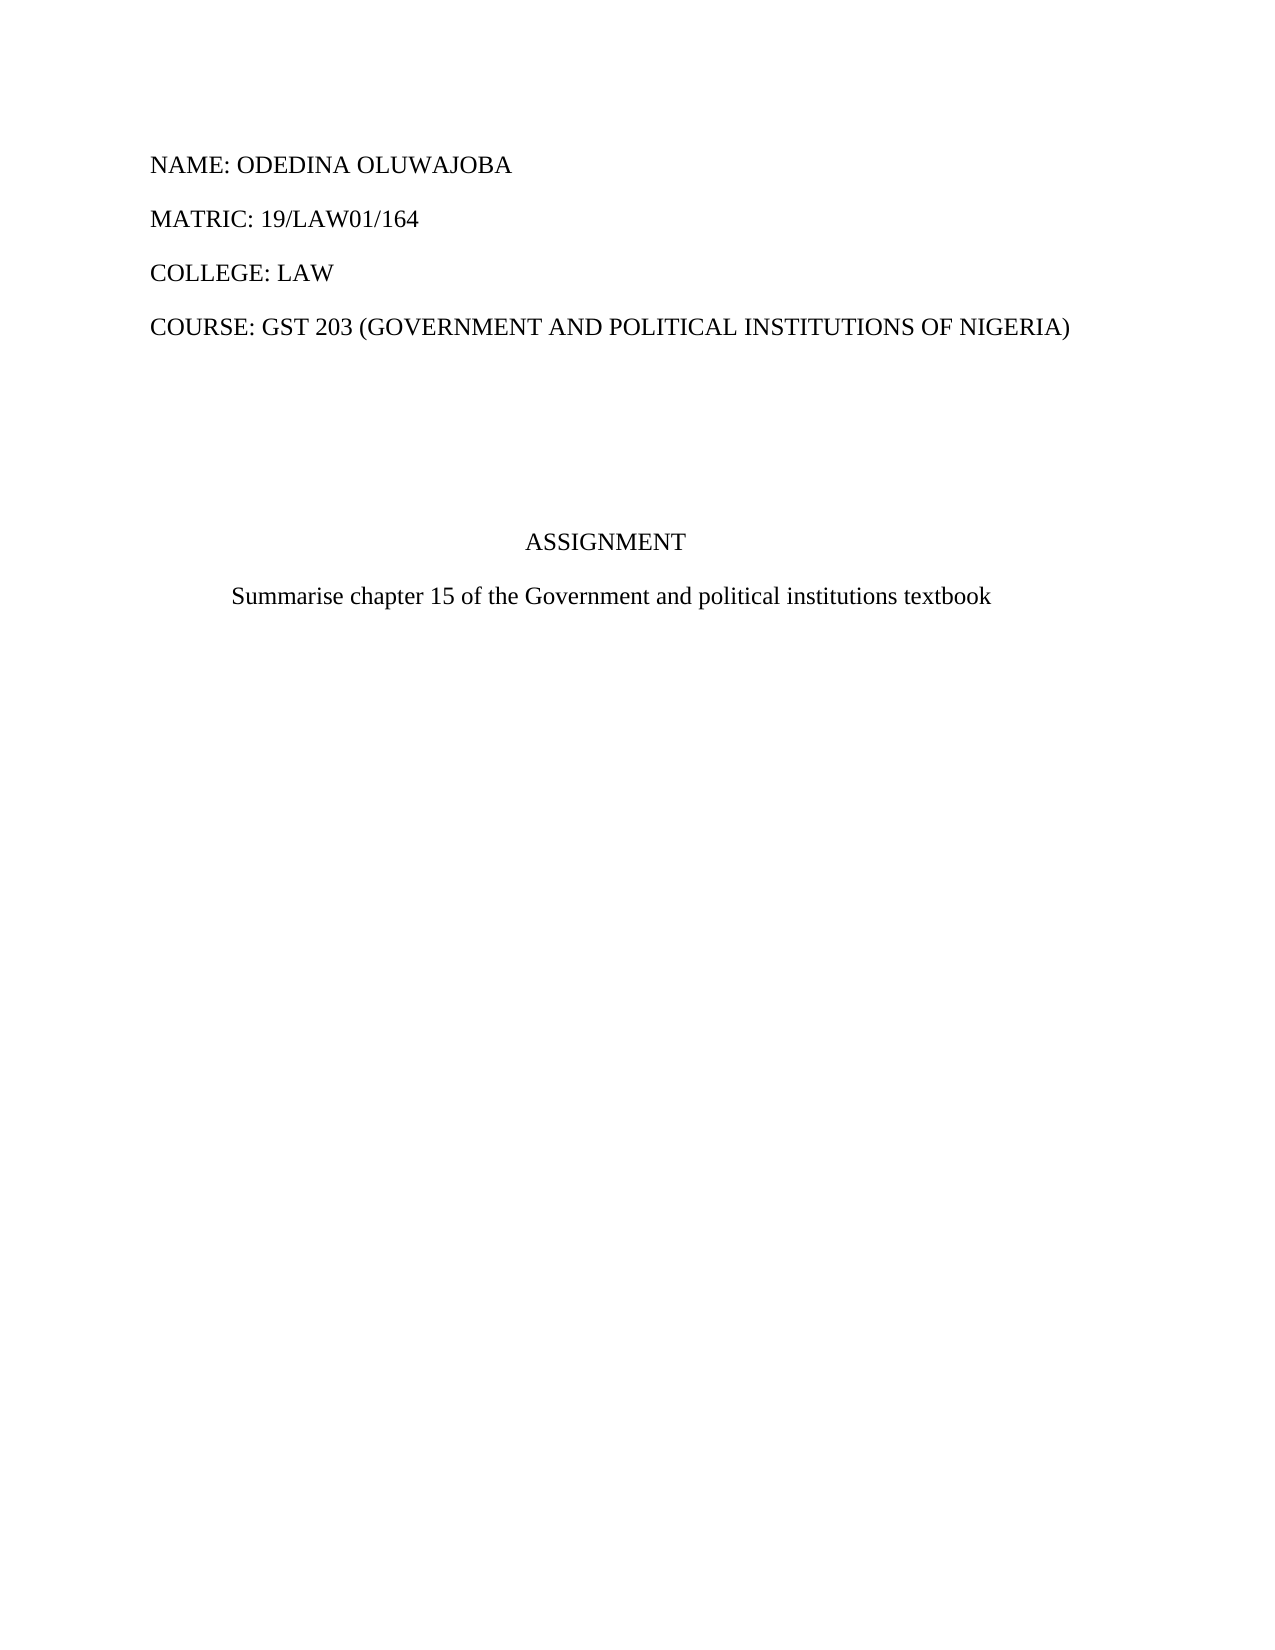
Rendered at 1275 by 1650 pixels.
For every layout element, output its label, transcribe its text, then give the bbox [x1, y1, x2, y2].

text NAME: ODEDINA OLUWAJOBA [150, 150, 1125, 179]
text Summarise chapter 15 of the Government and political institutions textbook [150, 581, 1125, 609]
text ASSIGNMENT [450, 527, 1125, 556]
text COLLEGE: LAW [150, 258, 1125, 286]
text MATRIC: 19/LAW01/164 [150, 204, 1125, 233]
text COURSE: GST 203 (GOVERNMENT AND POLITICAL INSTITUTIONS OF NIGERIA) [150, 312, 1125, 340]
